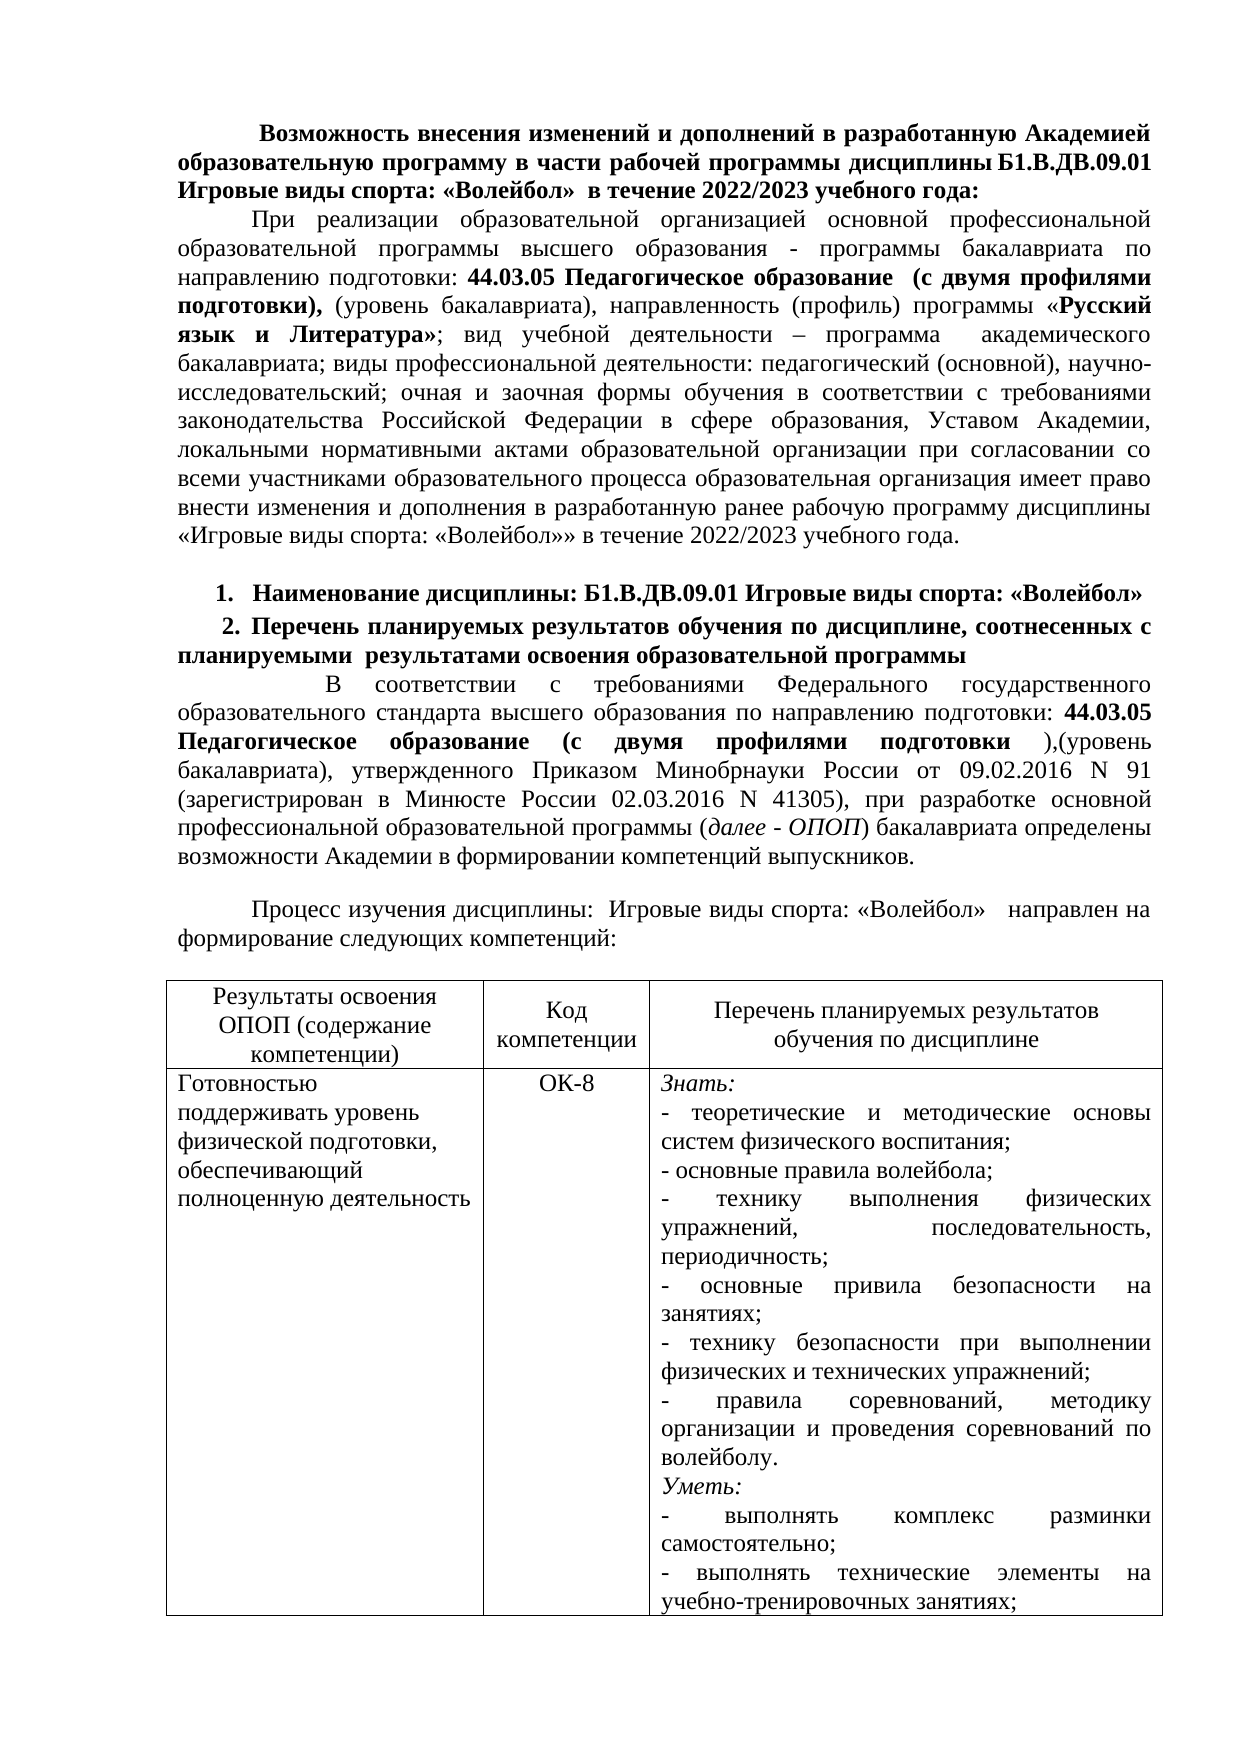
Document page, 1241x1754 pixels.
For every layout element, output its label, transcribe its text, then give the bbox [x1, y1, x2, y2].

list Наименование дисциплины: Б1.В.ДВ.09.01 Игровые виды спорта: «Волейбол» [215, 578, 1152, 607]
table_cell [167, 1069, 483, 1615]
table_header Код компетенции [484, 981, 649, 1067]
text Процесс изучения дисциплины: Игровые виды спорта: «Волейбол» направлен на формирование следующих компетенций: [177, 894, 1152, 951]
text В соответствии с требованиями Федерального государственного образовательного стандарта высшего образования по направлению подготовки: 44.03.05 Педагогическое образование (с двумя профилями подготовки ),(уровень бакалавриата), утвержденного Приказом Минобрнауки России от 09.02.2016 N 91 (зарегистрирован в Минюсте России 02.03.2016 N 41305), при разработке основной профессиональной образовательной программы (далее - ОПОП) бакалавриата определены возможности Академии в формировании компетенций выпускников. [177, 669, 1152, 870]
text Возможность внесения изменений и дополнений в разработанную Академией образовательную программу в части рабочей программы дисциплины Б1.В.ДВ.09.01 Игровые виды спорта: «Волейбол» в течение 2022/2023 учебного года: [177, 118, 1152, 204]
table_header Результаты освоения ОПОП (содержание компетенции) [167, 981, 483, 1067]
list Перечень планируемых результатов обучения по дисциплине, соотнесенных с планируемыми результатами освоения образовательной программы [177, 611, 1152, 669]
text При реализации образовательной организацией основной профессиональной образовательной программы высшего образования - программы бакалавриата по направлению подготовки: 44.03.05 Педагогическое образование (с двумя профилями подготовки), (уровень бакалавриата), направленность (профиль) программы «Русский язык и Литература»; вид учебной деятельности – программа академического бакалавриата; виды профессиональной деятельности: педагогический (основной), научно-исследовательский; очная и заочная формы обучения в соответствии с требованиями законодательства Российской Федерации в сфере образования, Уставом Академии, локальными нормативными актами образовательной организации при согласовании со всеми участниками образовательного процесса образовательная организация имеет право внести изменения и дополнения в разработанную ранее рабочую программу дисциплины «Игровые виды спорта: «Волейбол»» в течение 2022/2023 учебного года. [177, 204, 1152, 549]
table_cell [650, 1069, 1162, 1615]
table_header Перечень планируемых результатов обучения по дисциплине [650, 981, 1162, 1067]
table_cell ОК-8 ПК-3 [484, 1069, 649, 1615]
